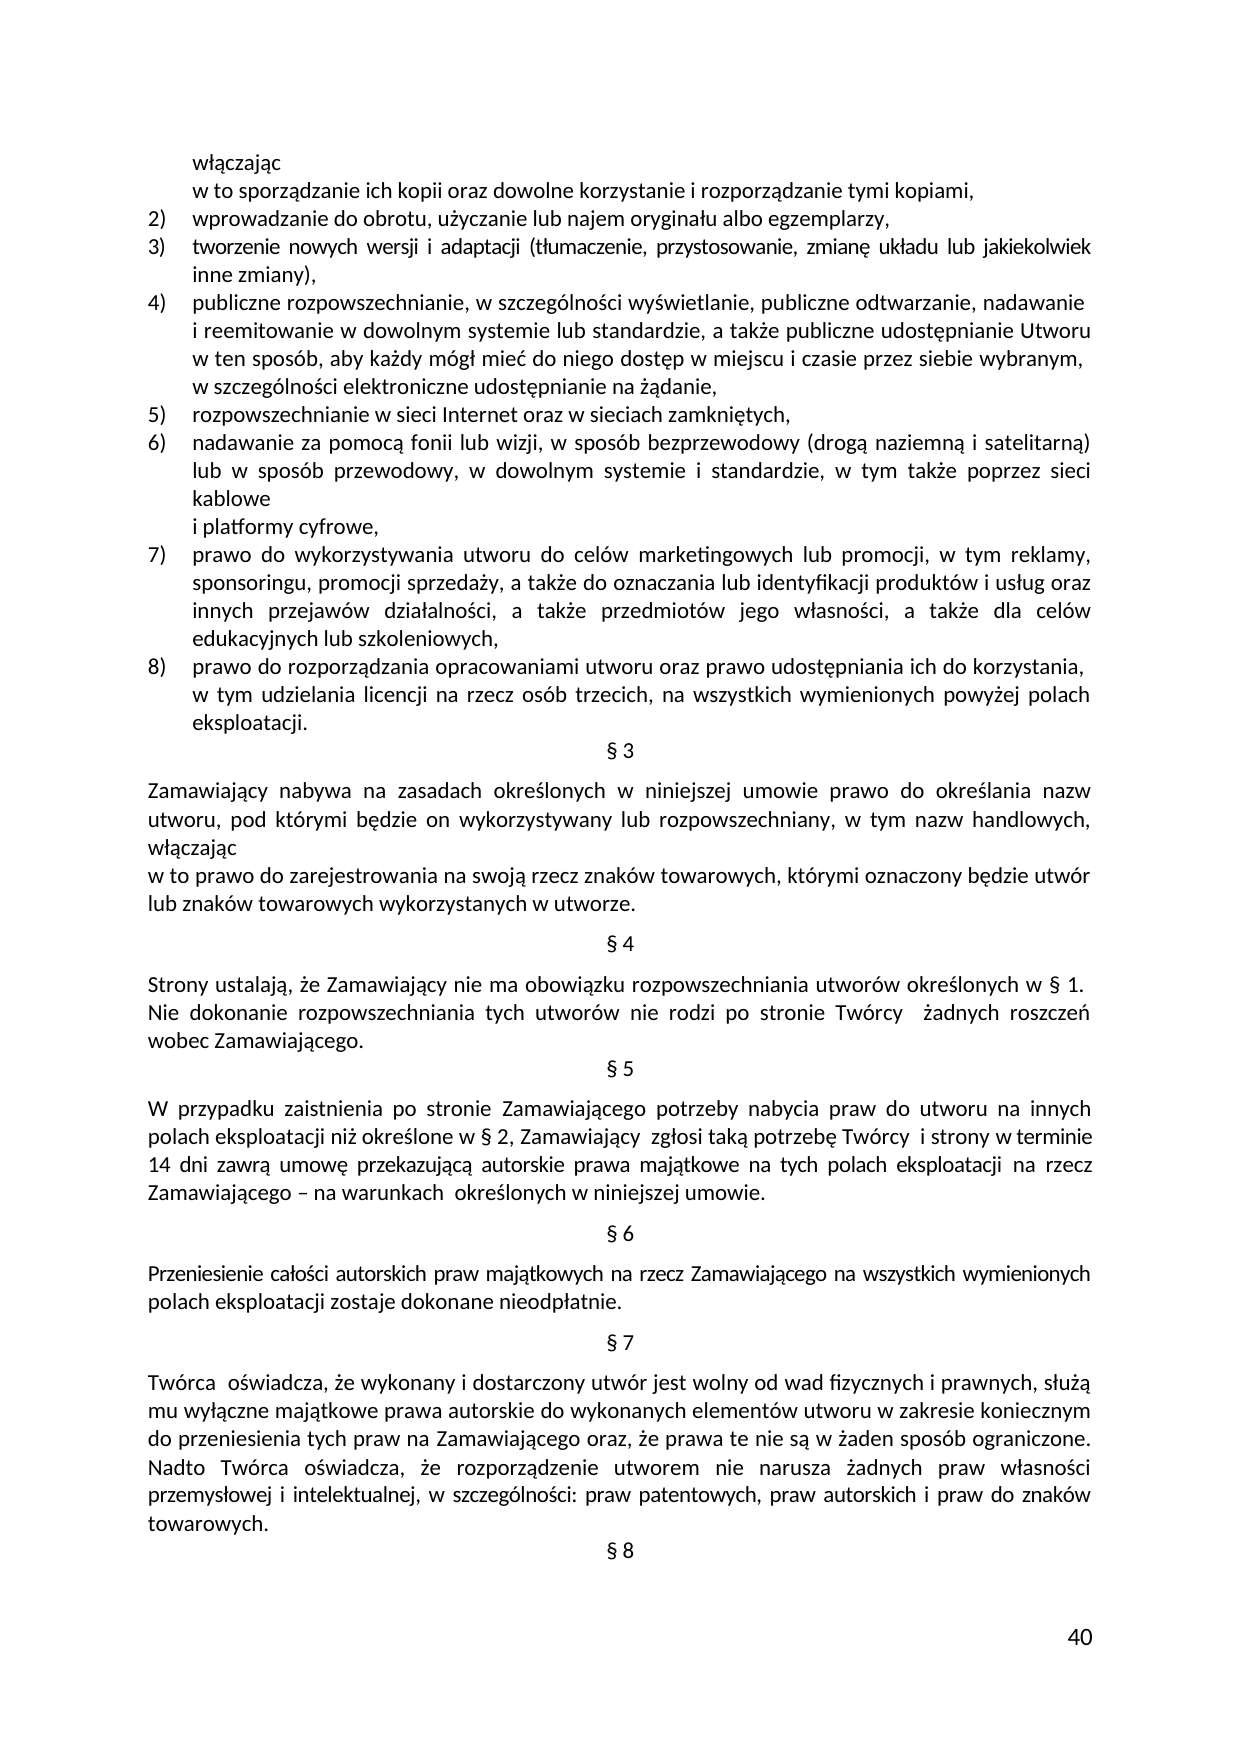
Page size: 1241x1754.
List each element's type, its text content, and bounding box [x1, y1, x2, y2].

list wprowadzanie do obrotu, użyczanie lub najem oryginału albo egzemplarzy, [148, 204, 1092, 232]
text W przypadku zaistnienia po stronie Zamawiającego potrzeby nabycia praw do utworu na innych polach eksploatacji niż określone w § 2, Zamawiający zgłosi taką potrzebę Twórcy i strony w terminie 14 dni zawrą umowę przekazującą autorskie prawa majątkowe na tych polach eksploatacji na rzecz Zamawiającego – na warunkach określonych w niniejszej umowie. [148, 1094, 1092, 1206]
text § 6 [148, 1219, 1092, 1247]
text § 5 [148, 1054, 1092, 1082]
list rozpowszechnianie w sieci Internet oraz w sieciach zamkniętych, [148, 400, 1092, 428]
text Twórca oświadcza, że wykonany i dostarczony utwór jest wolny od wad fizycznych i prawnych, służą mu wyłączne majątkowe prawa autorskie do wykonanych elementów utworu w zakresie koniecznym do przeniesienia tych praw na Zamawiającego oraz, że prawa te nie są w żaden sposób ograniczone. Nadto Twórca oświadcza, że rozporządzenie utworem nie narusza żadnych praw własności przemysłowej i intelektualnej, w szczególności: praw patentowych, praw autorskich i praw do znaków towarowych. [148, 1368, 1092, 1537]
text § 8 [148, 1537, 1092, 1565]
list publiczne rozpowszechnianie, w szczególności wyświetlanie, publiczne odtwarzanie, nadawanie i reemitowanie w dowolnym systemie lub standardzie, a także publiczne udostępnianie Utworu w ten sposób, aby każdy mógł mieć do niego dostęp w miejscu i czasie przez siebie wybranym, w szczególności elektroniczne udostępnianie na żądanie, [148, 288, 1092, 400]
text Zamawiający nabywa na zasadach określonych w niniejszej umowie prawo do określania nazw utworu, pod którymi będzie on wykorzystywany lub rozpowszechniany, w tym nazw handlowych, włączając w to prawo do zarejestrowania na swoją rzecz znaków towarowych, którymi oznaczony będzie utwór lub znaków towarowych wykorzystanych w utworze. [148, 777, 1092, 917]
list tworzenie nowych wersji i adaptacji (tłumaczenie, przystosowanie, zmianę układu lub jakiekolwiek inne zmiany), [148, 232, 1092, 288]
text Przeniesienie całości autorskich praw majątkowych na rzecz Zamawiającego na wszystkich wymienionych polach eksploatacji zostaje dokonane nieodpłatnie. [148, 1259, 1092, 1316]
text § 3 [148, 736, 1092, 764]
text Strony ustalają, że Zamawiający nie ma obowiązku rozpowszechniania utworów określonych w § 1. Nie dokonanie rozpowszechniania tych utworów nie rodzi po stronie Twórcy żadnych roszczeń wobec Zamawiającego. [148, 970, 1092, 1054]
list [148, 148, 1092, 204]
text § 4 [148, 929, 1092, 957]
list nadawanie za pomocą fonii lub wizji, w sposób bezprzewodowy (drogą naziemną i satelitarną) lub w sposób przewodowy, w dowolnym systemie i standardzie, w tym także poprzez sieci kablowe i platformy cyfrowe, [148, 428, 1092, 540]
list prawo do wykorzystywania utworu do celów marketingowych lub promocji, w tym reklamy, sponsoringu, promocji sprzedaży, a także do oznaczania lub identyfikacji produktów i usług oraz innych przejawów działalności, a także przedmiotów jego własności, a także dla celów edukacyjnych lub szkoleniowych, [148, 540, 1092, 652]
list prawo do rozporządzania opracowaniami utworu oraz prawo udostępniania ich do korzystania, w tym udzielania licencji na rzecz osób trzecich, na wszystkich wymienionych powyżej polach eksploatacji. [148, 652, 1092, 736]
text § 7 [148, 1328, 1092, 1356]
